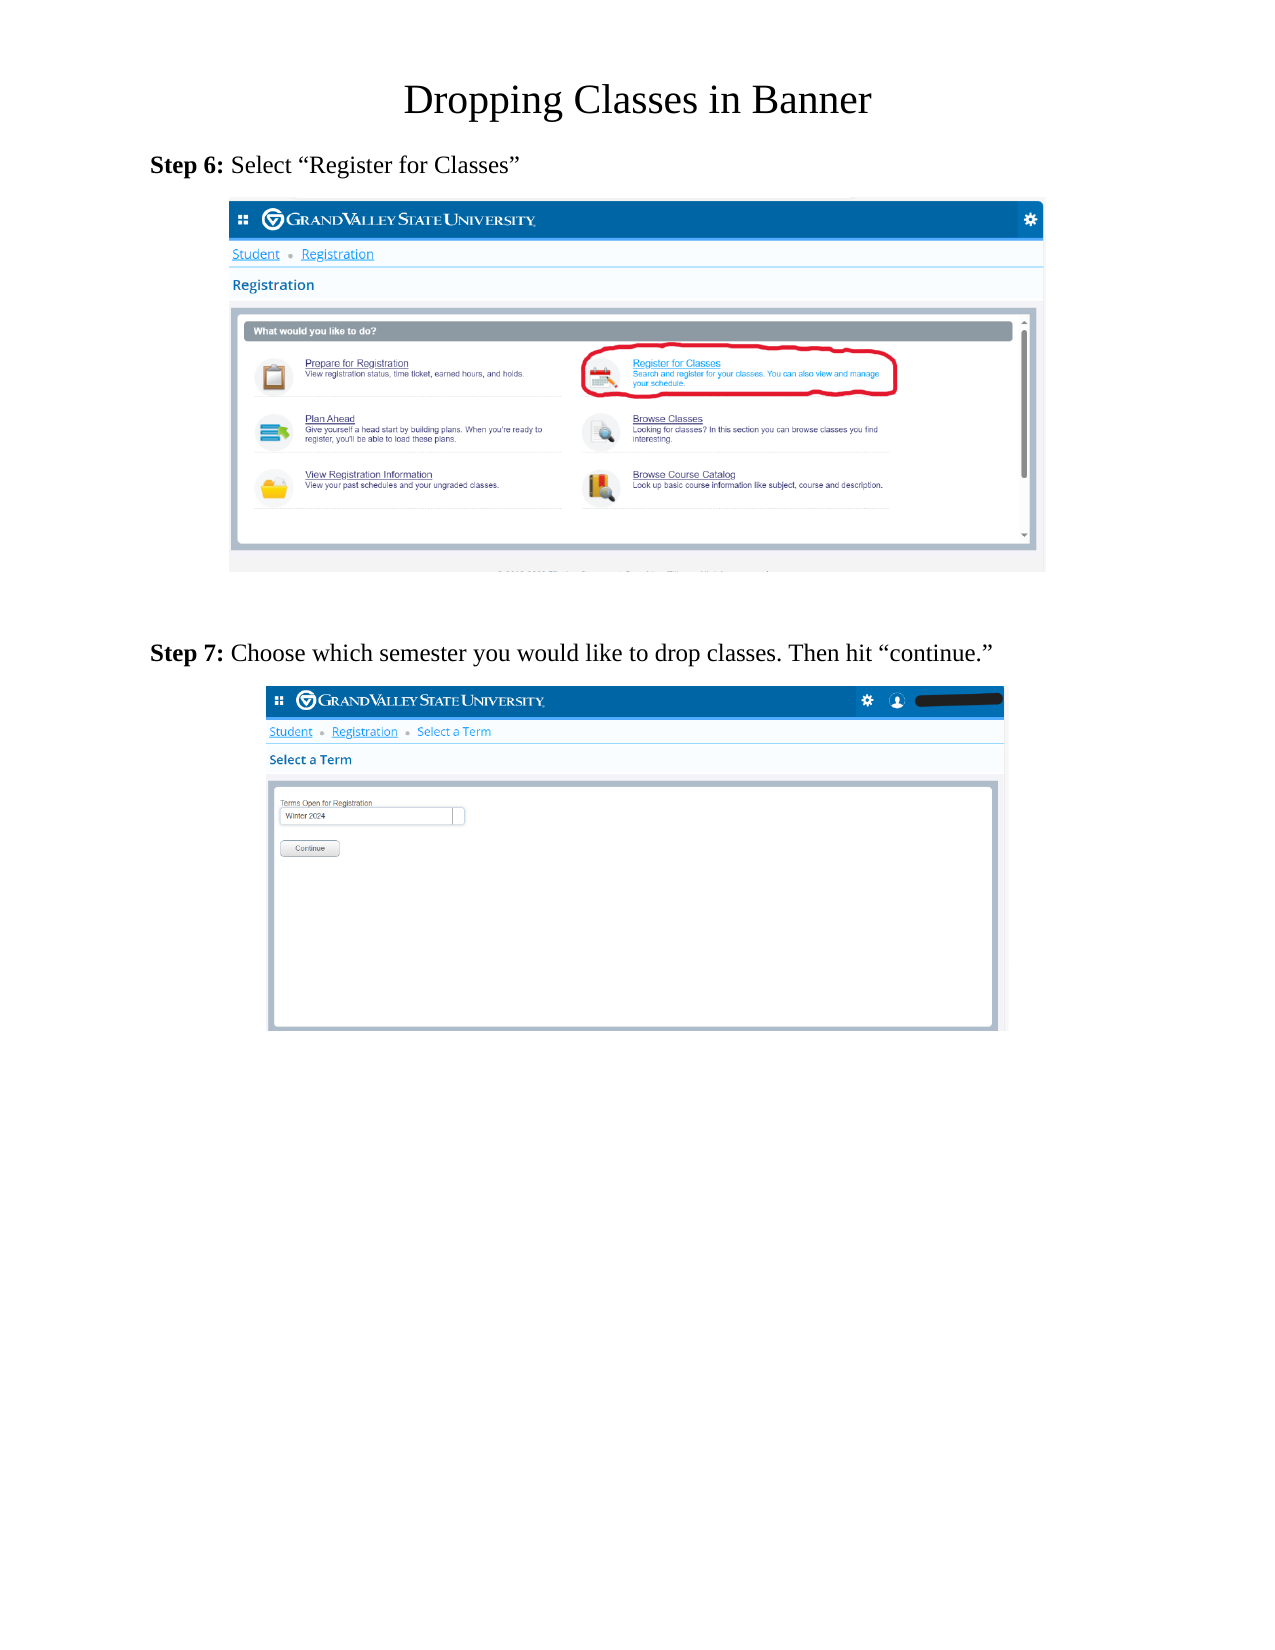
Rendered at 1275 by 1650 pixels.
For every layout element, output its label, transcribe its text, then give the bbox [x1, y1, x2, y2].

picture [229, 197, 1046, 572]
text Step 7: Choose which semester you would like to drop classes. Then hit “continue.” [150, 638, 1125, 667]
picture [266, 686, 1009, 1031]
text Step 6: Select “Register for Classes” [150, 150, 1125, 179]
